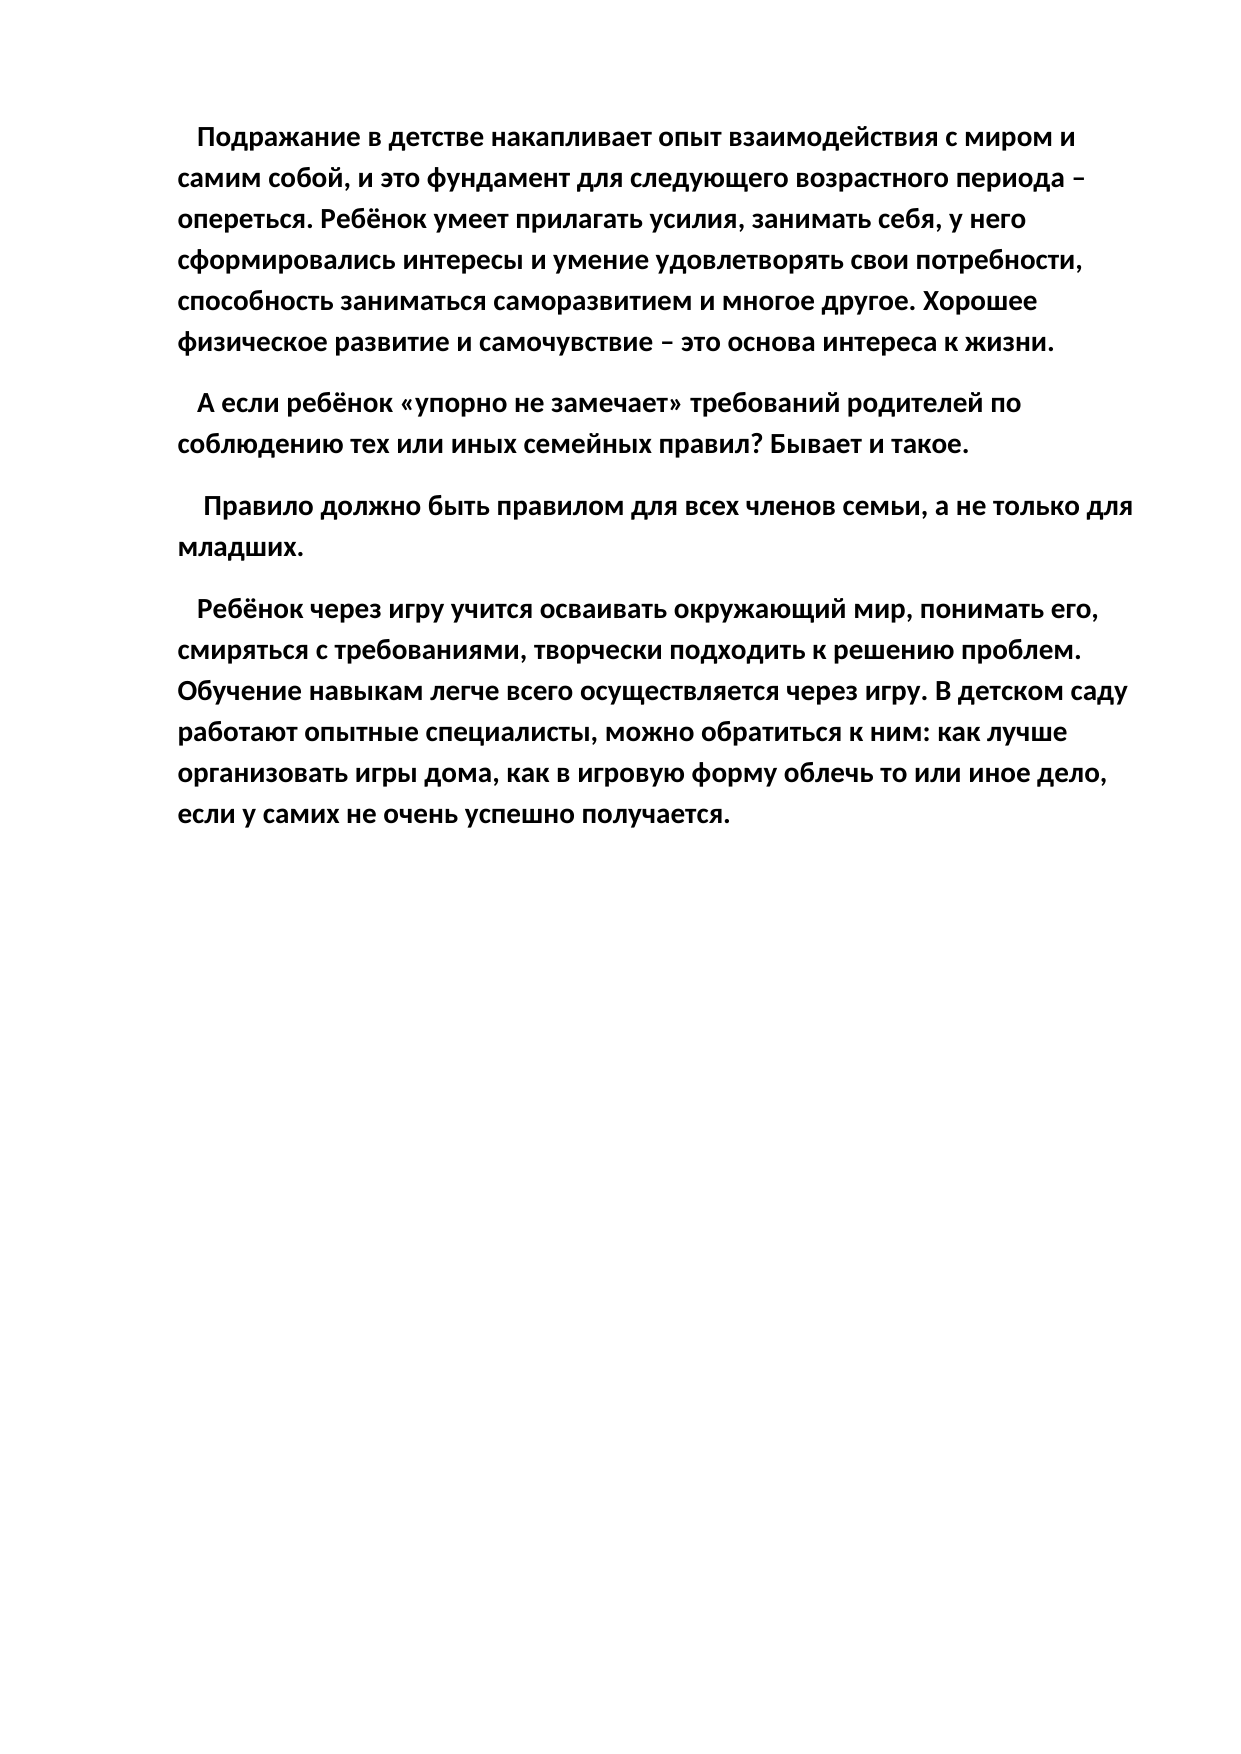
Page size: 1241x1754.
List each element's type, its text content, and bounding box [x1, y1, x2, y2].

text А если ребёнок «упорно не замечает» требований родителей по соблюдению тех или иных семейных правил? Бывает и такое. [177, 384, 1152, 461]
text Подражание в детстве накапливает опыт взаимодействия с миром и самим собой, и это фундамент для следующего возрастного периода – опереться. Ребёнок умеет прилагать усилия, занимать себя, у него сформировались интересы и умение удовлетворять свои потребности, способность заниматься саморазвитием и многое другое. Хорошее физическое развитие и самочувствие – это основа интереса к жизни. [177, 118, 1152, 358]
text Ребёнок через игру учится осваивать окружающий мир, понимать его, смиряться с требованиями, творчески подходить к решению проблем. Обучение навыкам легче всего осуществляется через игру. В детском саду работают опытные специалисты, можно обратиться к ним: как лучше организовать игры дома, как в игровую форму облечь то или иное дело, если у самих не очень успешно получается. [177, 590, 1152, 830]
text Правило должно быть правилом для всех членов семьи, а не только для младших. [177, 487, 1152, 564]
